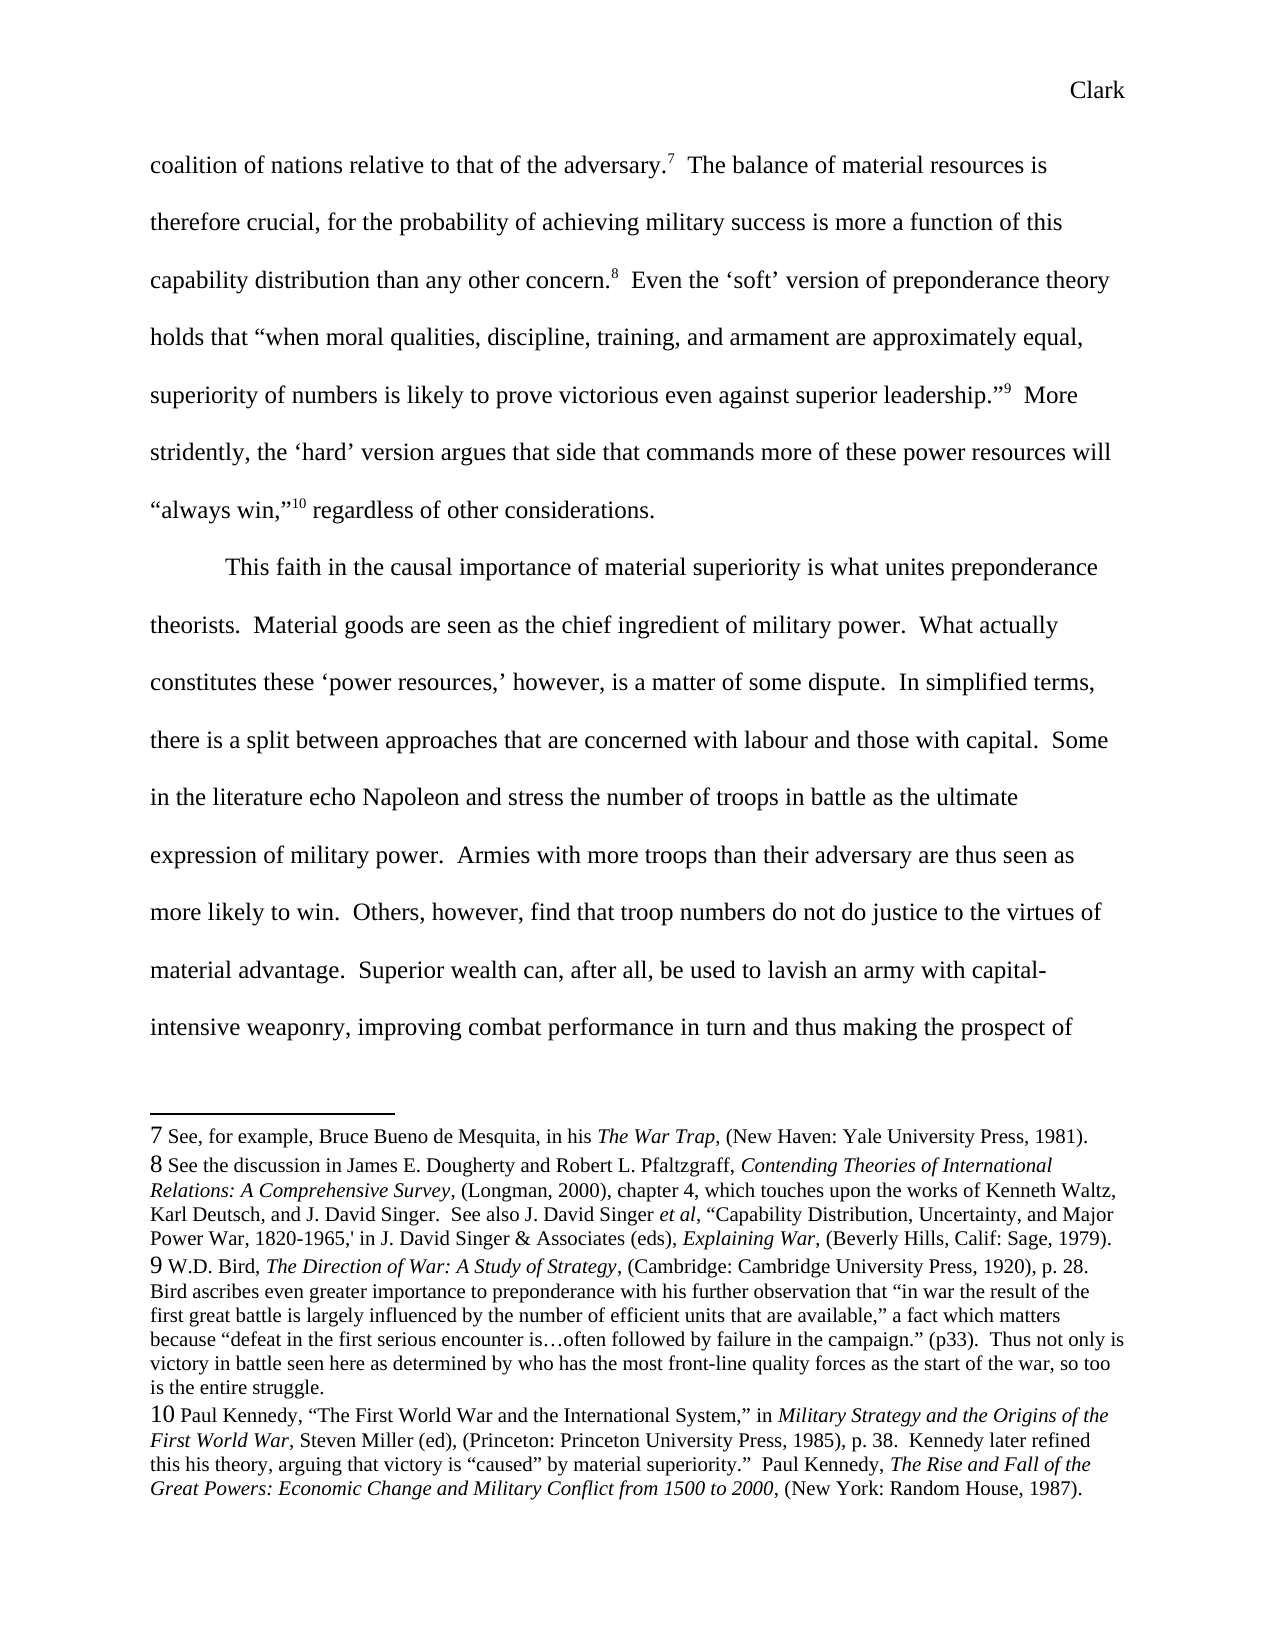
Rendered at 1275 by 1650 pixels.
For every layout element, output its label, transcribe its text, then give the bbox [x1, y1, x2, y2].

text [150, 150, 1125, 524]
text This faith in the causal importance of material superiority is what unites preponderance theorists. Material goods are seen as the chief ingredient of military power. What actually constitutes these ‘power resources,’ however, is a matter of some dispute. In simplified terms, there is a split between approaches that are concerned with labour and those with capital. Some in the literature echo Napoleon and stress the number of troops in battle as the ultimate expression of military power. Armies with more troops than their adversary are thus seen as more likely to win. Others, however, find that troop numbers do not do justice to the virtues of material advantage. Superior wealth can, after all, be used to lavish an army with capital-intensive weaponry, improving combat performance in turn and thus making the prospect of victory more likely. The capital school therefore looks instead to the balance of aggregate economic potential between two belligerents when determining the probable victor. [150, 552, 1125, 1041]
